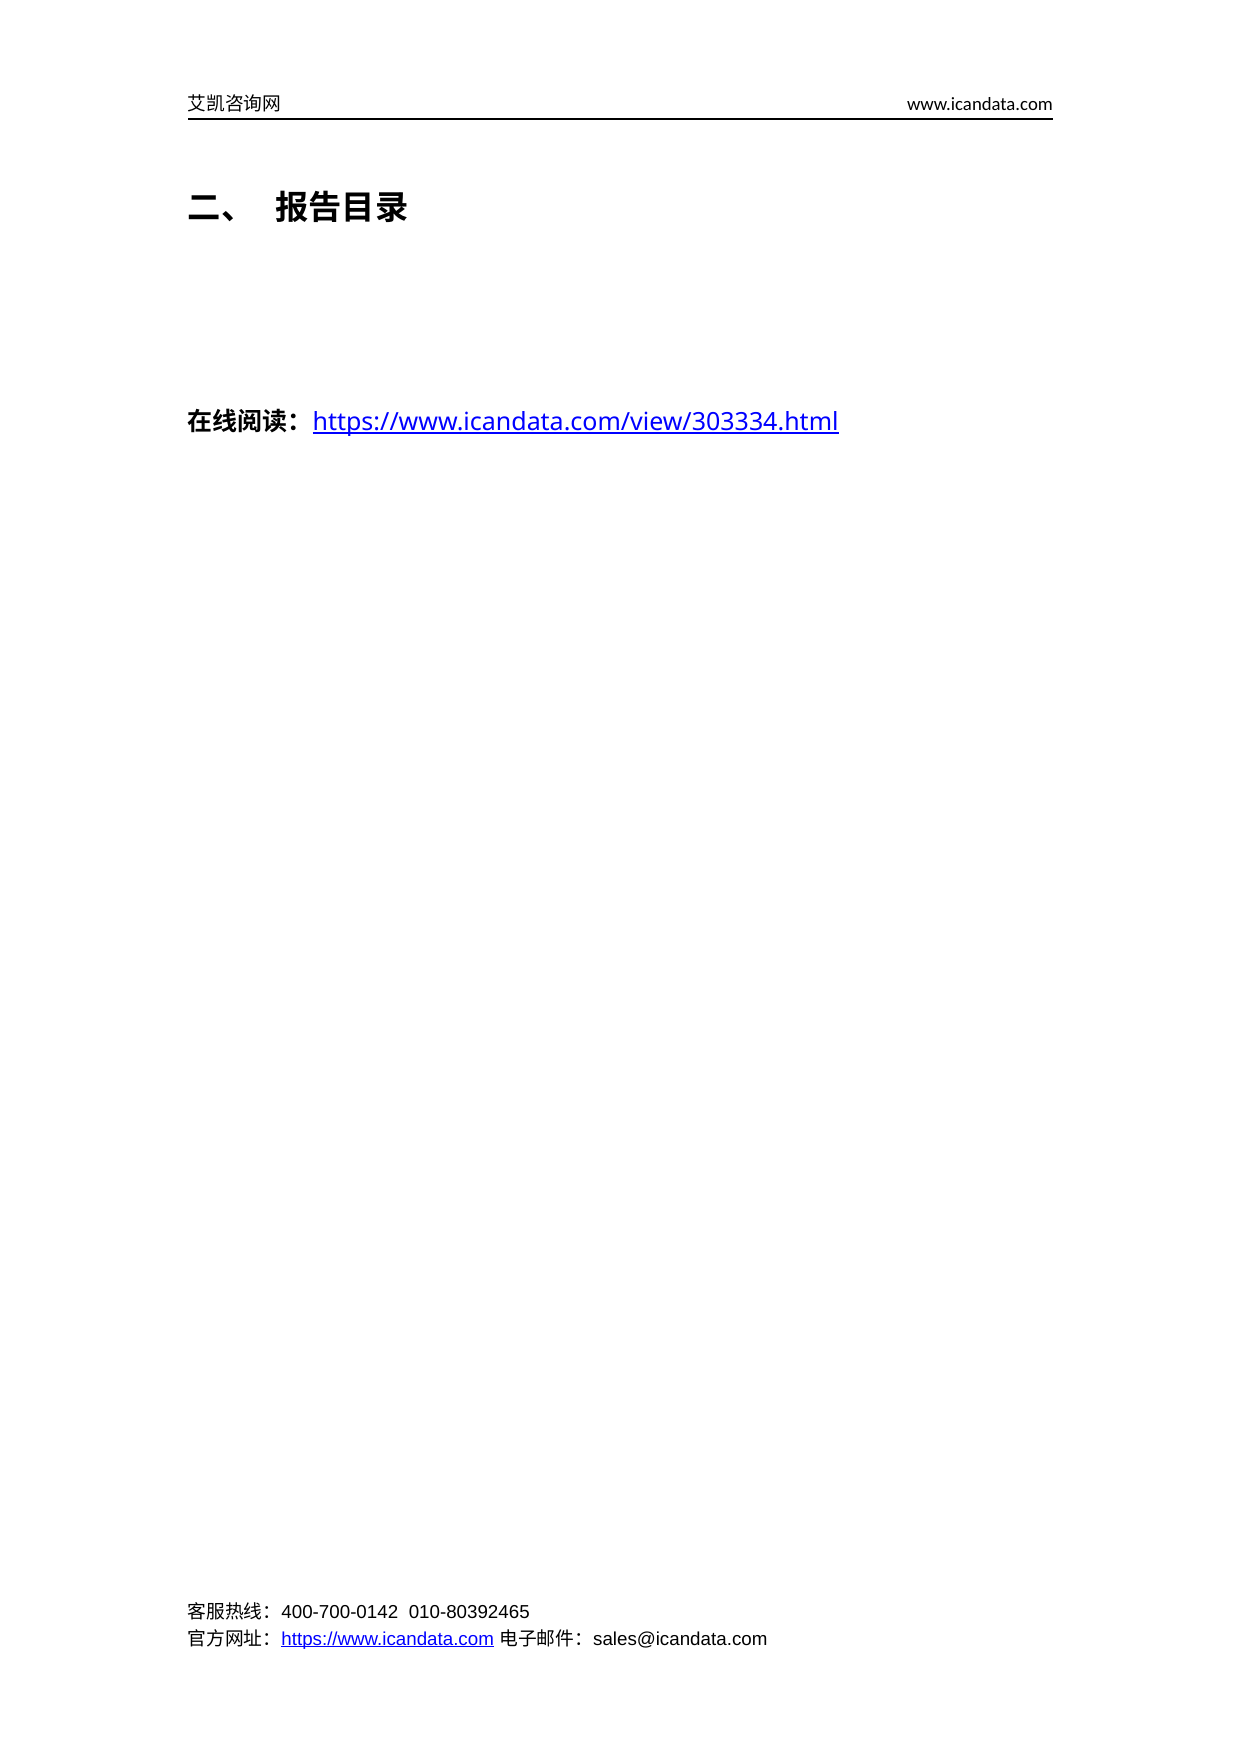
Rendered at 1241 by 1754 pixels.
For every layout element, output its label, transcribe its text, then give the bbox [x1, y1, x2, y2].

text 在线阅读：https://www.icandata.com/view/303334.html [187, 387, 1053, 452]
subtitle 报告目录 [187, 172, 1053, 237]
